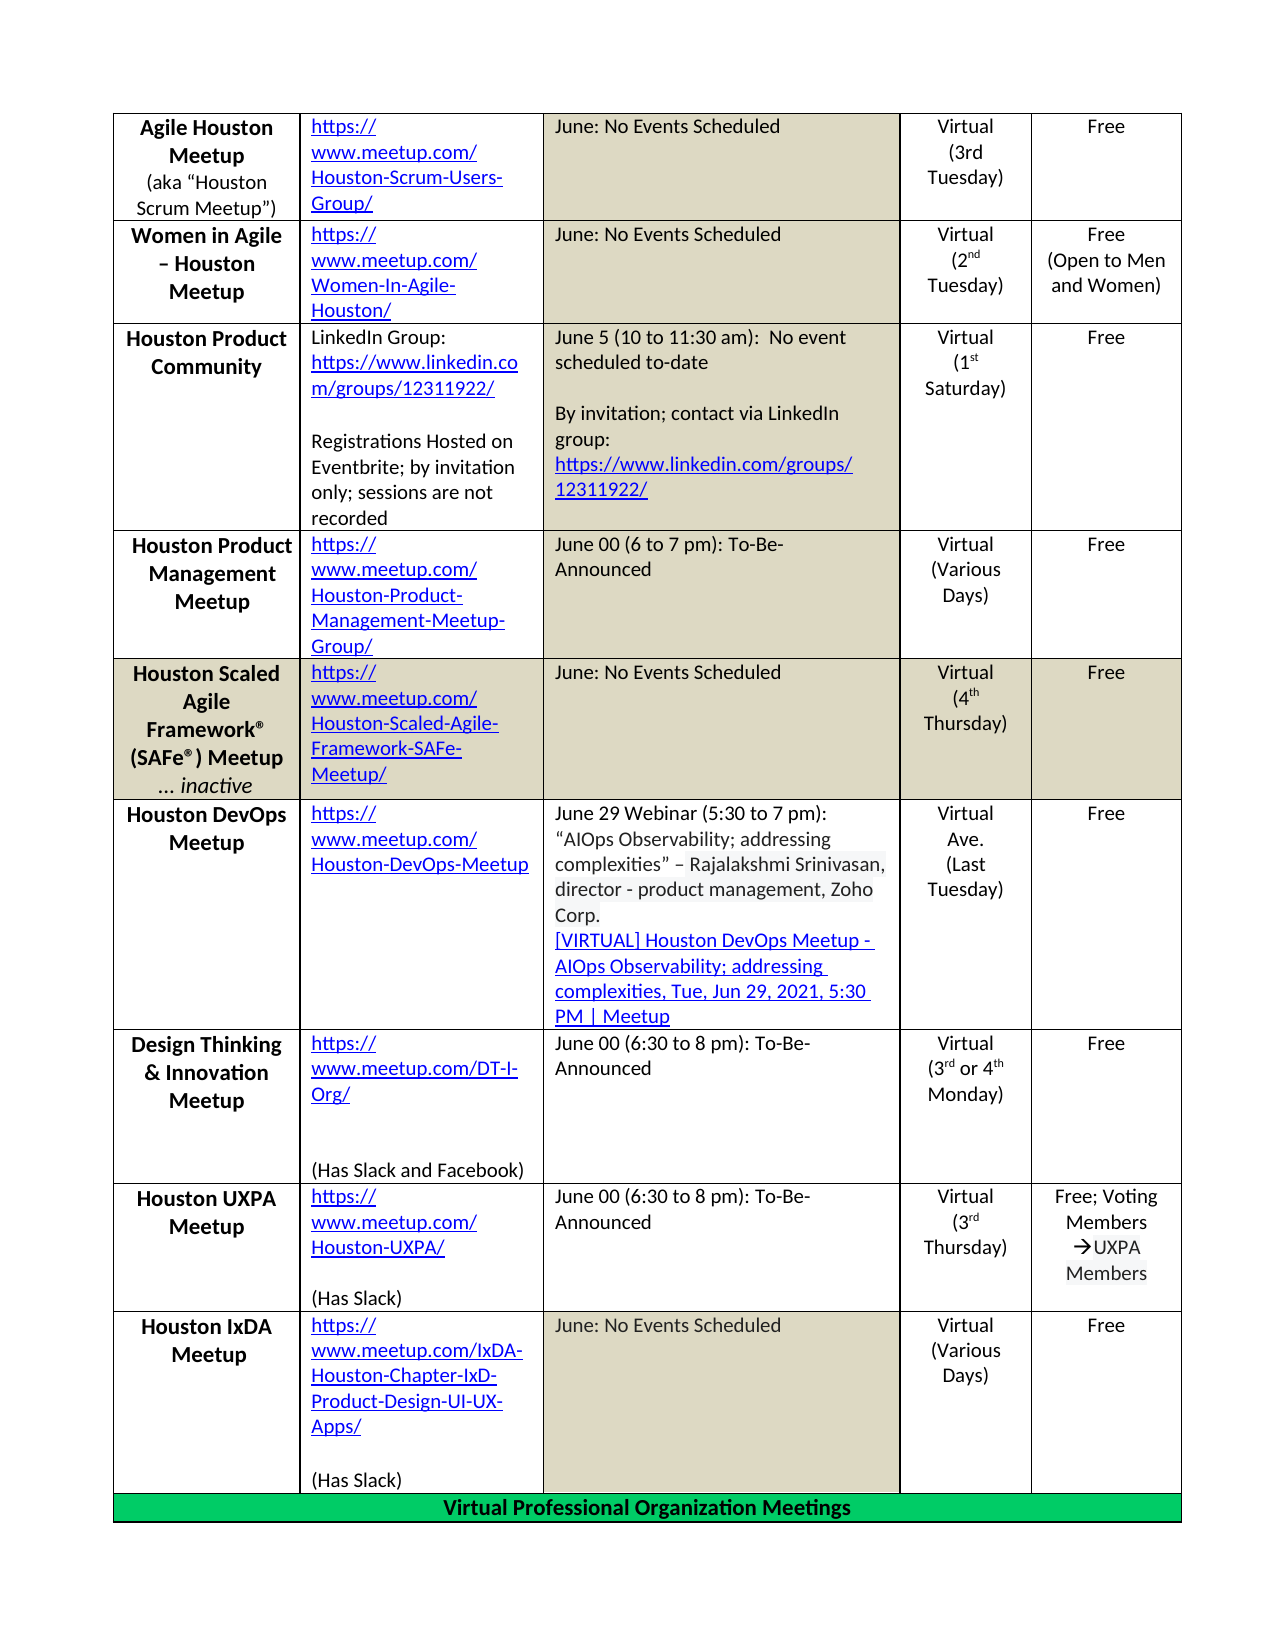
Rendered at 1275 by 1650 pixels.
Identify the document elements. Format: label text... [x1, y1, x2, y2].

table_cell Virtual (Various Days) [901, 531, 1031, 658]
table_cell https://www.meetup.com/IxDA-Houston-Chapter-IxD-Product-Design-UI-UX-Apps/ (Has Slack) [301, 1312, 543, 1492]
table_cell Virtual (3rd Thursday) [901, 1184, 1031, 1311]
table_cell Houston Scaled Agile Framework® (SAFe®) Meetup ... inactive [114, 659, 299, 799]
table_cell June 29 Webinar (5:30 to 7 pm): “AIOps Observability; addressing complexities” – Rajalakshmi Srinivasan, director - product management, Zoho Corp. [VIRTUAL] Houston DevOps Meetup - AIOps Observability; addressing complexities, Tue, Jun 29, 2021, 5:30 PM | Meetup [544, 800, 899, 1029]
table_cell Free; Voting Members UXPA Members [1032, 1184, 1181, 1311]
table_cell https://www.meetup.com/Houston-Scrum-Users-Group/ [301, 114, 543, 220]
table_cell Free [1032, 659, 1181, 799]
table_cell https://www.meetup.com/Women-In-Agile-Houston/ [301, 221, 543, 323]
table_cell https://www.meetup.com/Houston-DevOps-Meetup [301, 800, 543, 1029]
table_cell Agile Houston Meetup (aka “Houston Scrum Meetup”) [114, 114, 299, 220]
table_cell June: No Events Scheduled [544, 221, 899, 323]
table_cell Free [1032, 531, 1181, 658]
table_cell https://www.meetup.com/DT-I-Org/ (Has Slack and Facebook) [301, 1030, 543, 1183]
table_cell Virtual (2nd Tuesday) [901, 221, 1031, 323]
table_cell Free [1032, 1312, 1181, 1492]
table_cell Free [1032, 324, 1181, 530]
table_cell Design Thinking & Innovation Meetup [114, 1030, 299, 1183]
table_cell June 00 (6:30 to 8 pm): To-Be- Announced [544, 1030, 899, 1183]
table_cell https://www.meetup.com/Houston-Scaled-Agile-Framework-SAFe-Meetup/ [301, 659, 543, 799]
table_cell https://www.meetup.com/Houston-Product-Management-Meetup-Group/ [301, 531, 543, 658]
table_cell Virtual (3rd Tuesday) [901, 114, 1031, 220]
table_cell June: No Events Scheduled [544, 659, 899, 799]
table_cell Virtual (3rd or 4th Monday) [901, 1030, 1031, 1183]
table_cell Houston IxDA Meetup [114, 1312, 299, 1492]
table_cell Houston Product Management Meetup [114, 531, 299, 658]
table_cell Free [1032, 1030, 1181, 1183]
table_cell June 00 (6:30 to 8 pm): To-Be- Announced [544, 1184, 899, 1311]
table_cell Virtual (1st Saturday) [901, 324, 1031, 530]
table_cell Virtual Ave. (Last Tuesday) [901, 800, 1031, 1029]
table_cell https://www.meetup.com/Houston-UXPA/ (Has Slack) [301, 1184, 543, 1311]
table_cell Women in Agile – Houston Meetup [114, 221, 299, 323]
table_cell Free (Open to Men and Women) [1032, 221, 1181, 323]
table_cell Houston Product Community [114, 324, 299, 530]
table_cell LinkedIn Group: https://www.linkedin.com/groups/12311922/ Registrations Hosted on Eventbrite; by invitation only; sessions are not recorded [301, 324, 543, 530]
table_cell Houston UXPA Meetup [114, 1184, 299, 1311]
table_cell Virtual Professional Organization Meetings [114, 1494, 1181, 1521]
table_cell June 5 (10 to 11:30 am): No event scheduled to-date By invitation; contact via LinkedIn group: https://www.linkedin.com/groups/12311922/ [544, 324, 899, 530]
table_cell June: No Events Scheduled [544, 114, 899, 220]
table_cell June: No Events Scheduled [544, 1312, 899, 1492]
table_cell Free [1032, 800, 1181, 1029]
table_cell Virtual (Various Days) [901, 1312, 1031, 1492]
table_cell Houston DevOps Meetup [114, 800, 299, 1029]
table_cell Virtual (4th Thursday) [901, 659, 1031, 799]
table_cell June 00 (6 to 7 pm): To-Be- Announced [544, 531, 899, 658]
table_cell Free [1032, 114, 1181, 220]
